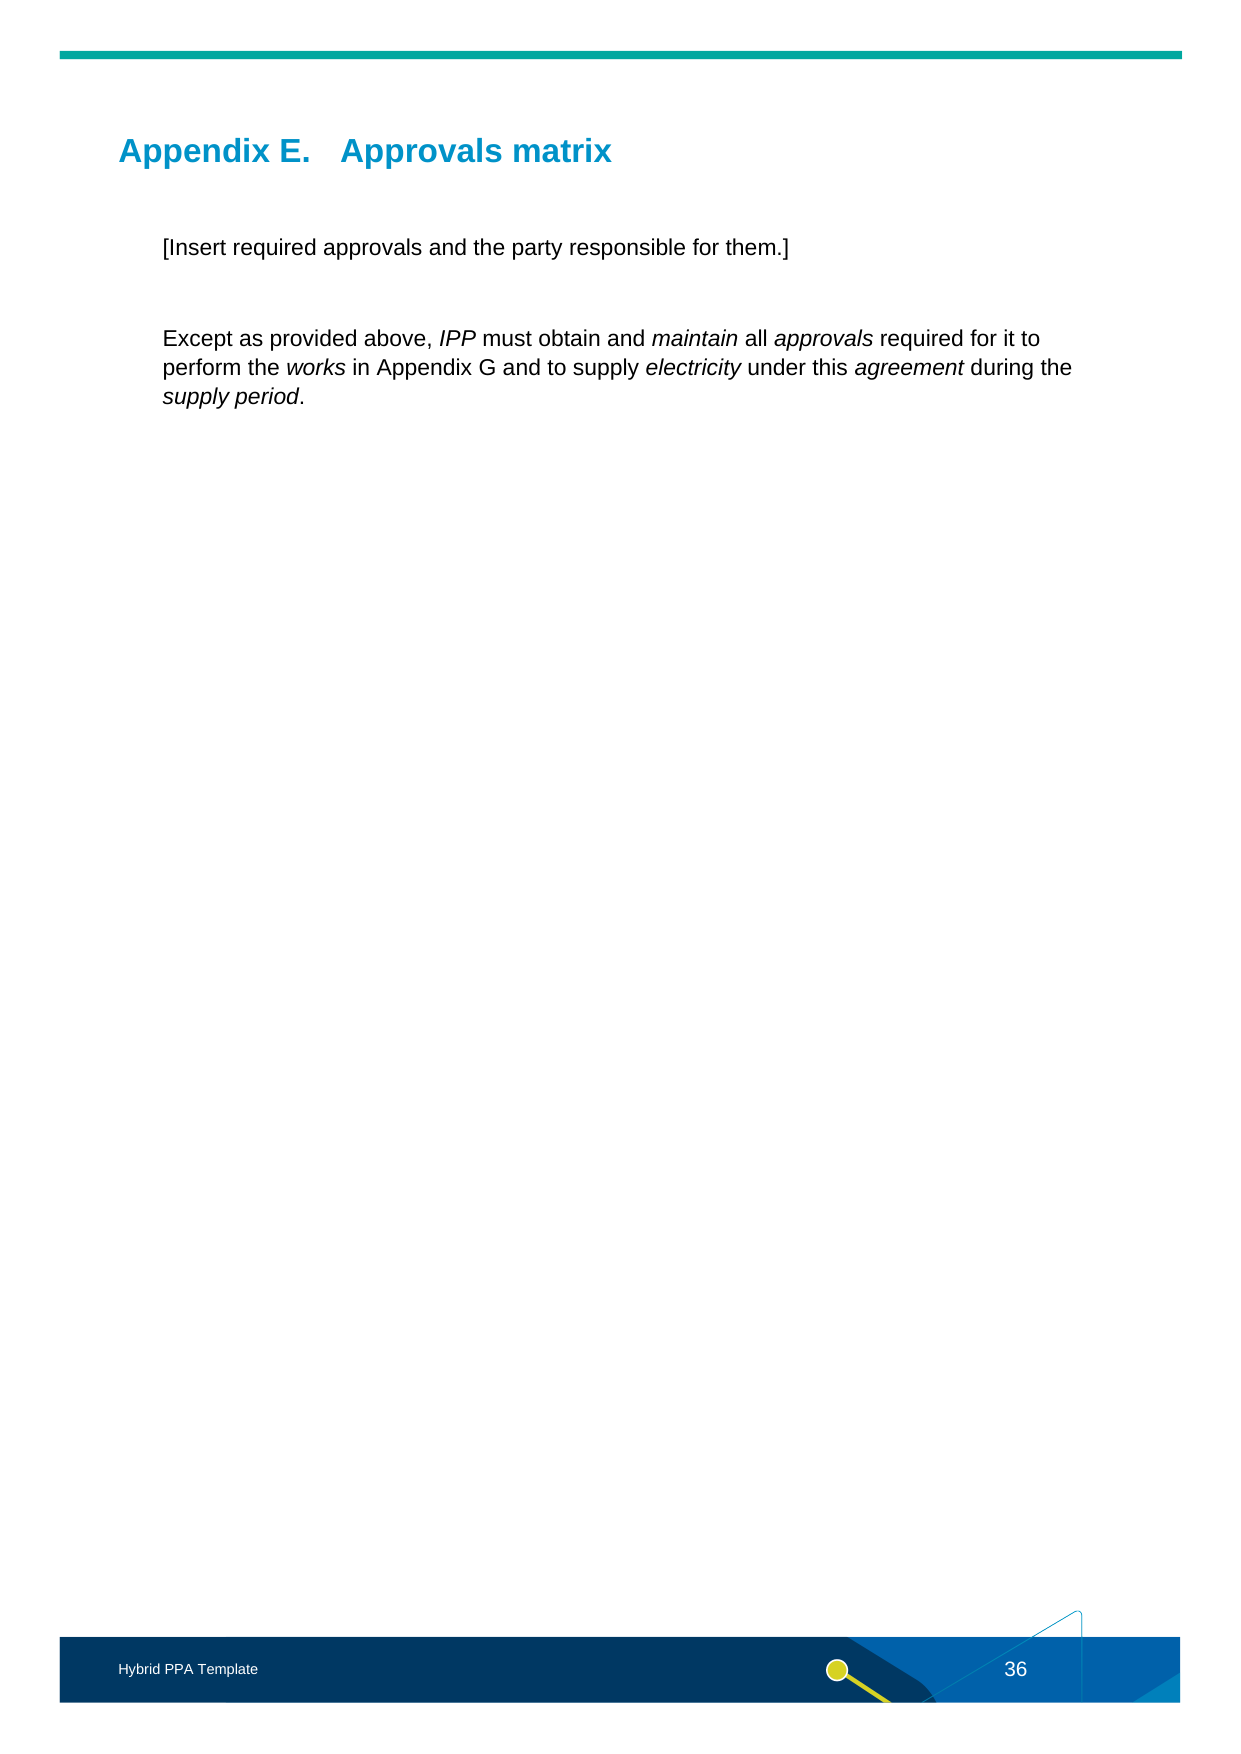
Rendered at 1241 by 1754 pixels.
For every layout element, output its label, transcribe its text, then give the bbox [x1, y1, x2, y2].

text Except as provided above, IPP must obtain and maintain all approvals required for it to perform the works in Appendix G and to supply electricity under this agreement during the supply period. [162, 325, 1122, 409]
text [Insert required approvals and the party responsible for them.] [162, 234, 1122, 260]
picture [0, 0, 1241, 1754]
text Approvals matrix [118, 131, 1122, 170]
